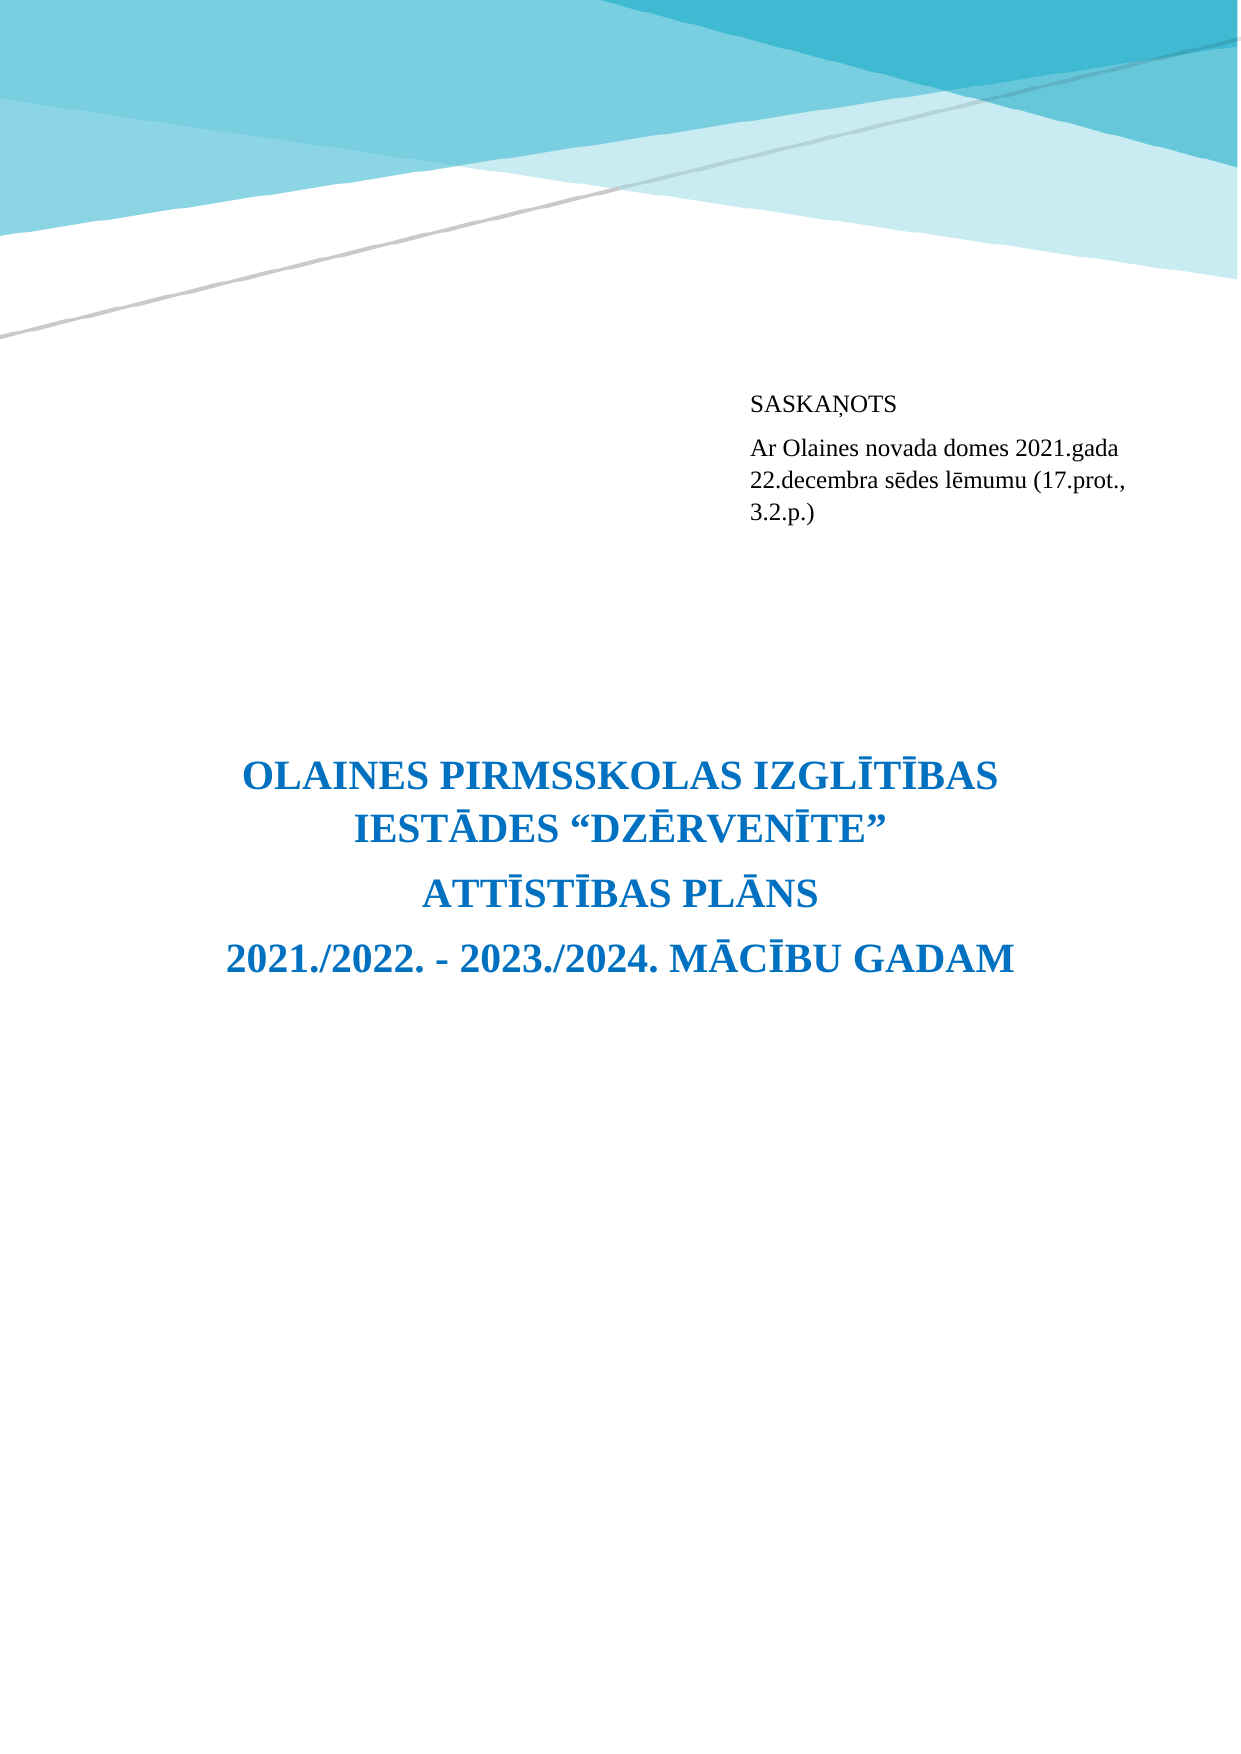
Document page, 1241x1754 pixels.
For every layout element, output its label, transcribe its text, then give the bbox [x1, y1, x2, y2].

picture [0, 0, 1241, 368]
text SASKAŅOTS [750, 389, 1184, 418]
text Ar Olaines novada domes 2021.gada 22.decembra sēdes lēmumu (17.prot., 3.2.p.) [750, 433, 1184, 525]
text ATTĪSTĪBAS PLĀNS [150, 869, 1090, 917]
text 2021./2022. - 2023./2024. MĀCĪBU GADAM [150, 934, 1090, 982]
text OLAINES PIRMSSKOLAS IZGLĪTĪBAS IESTĀDES “DZĒRVENĪTE” [150, 751, 1090, 851]
